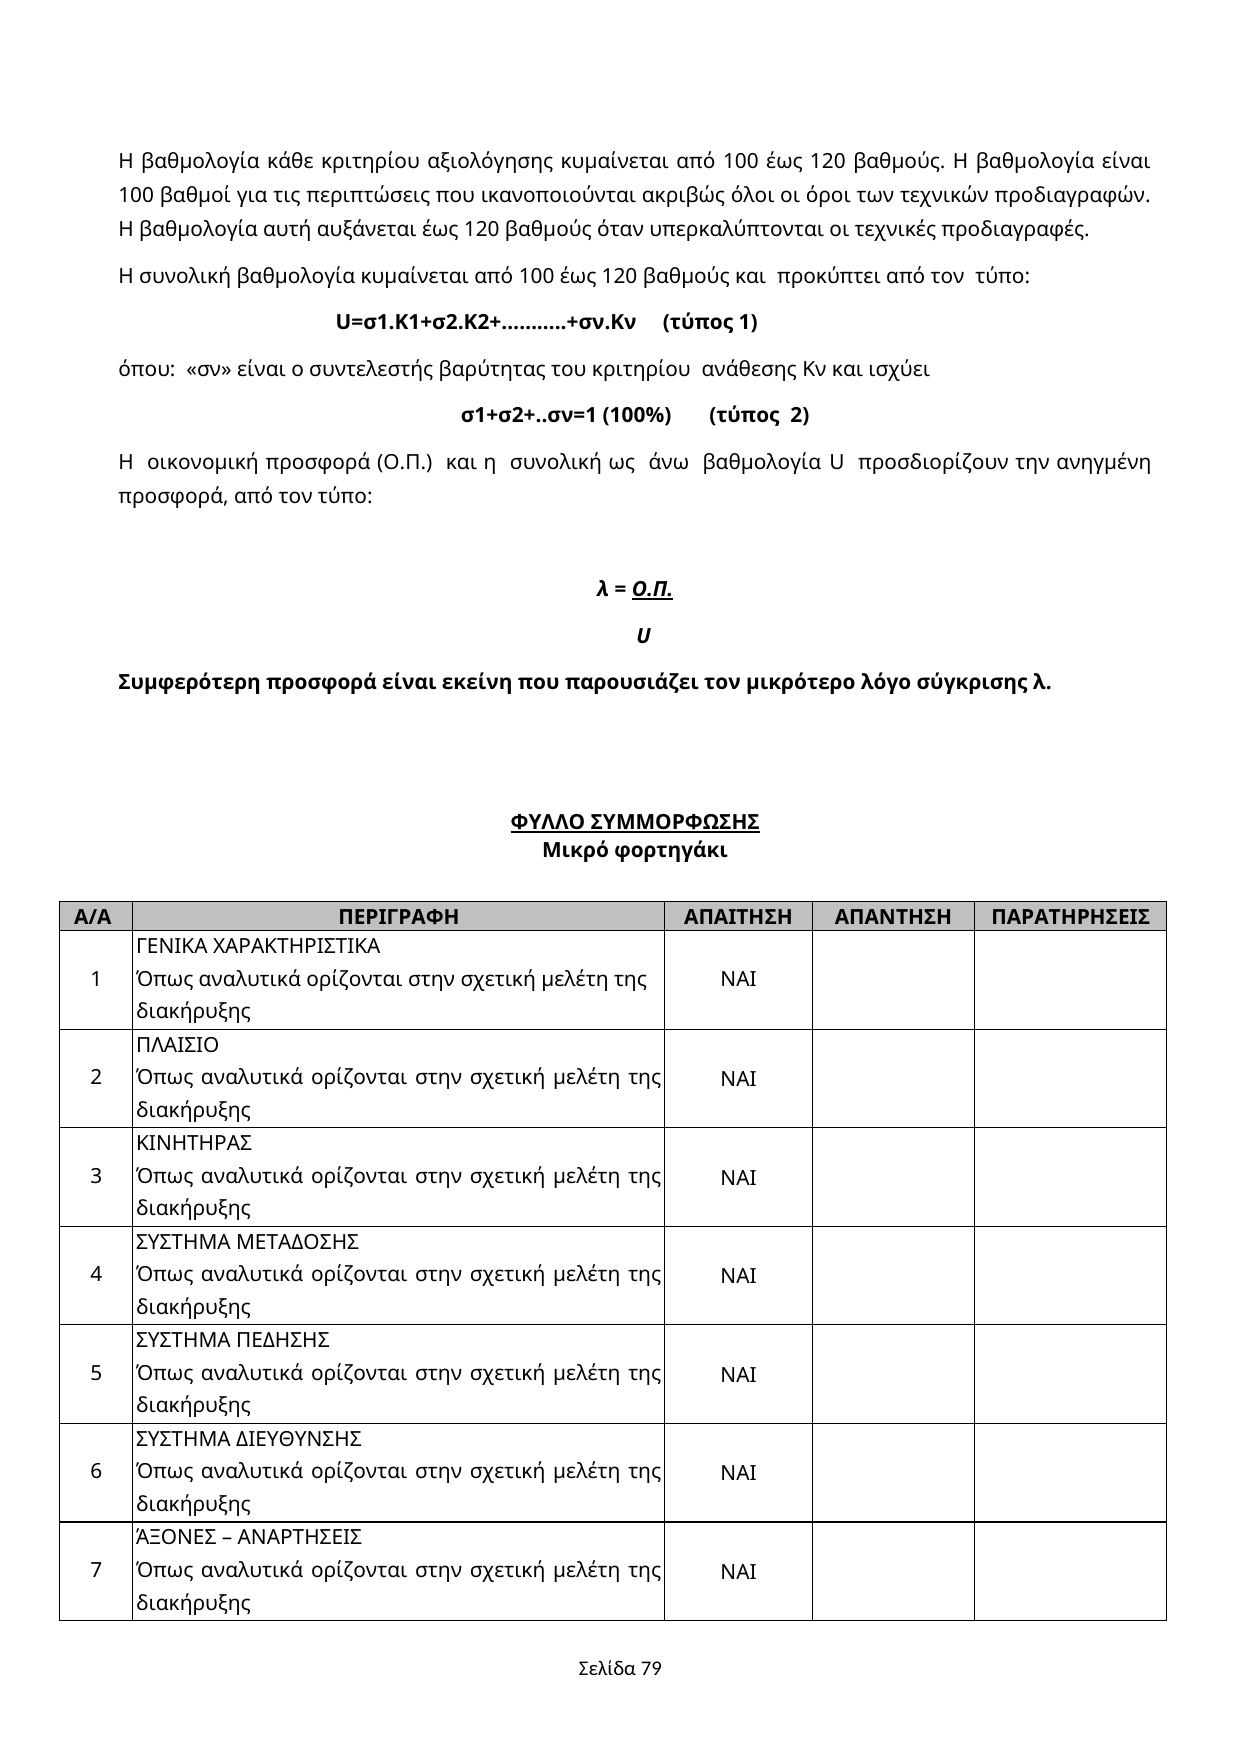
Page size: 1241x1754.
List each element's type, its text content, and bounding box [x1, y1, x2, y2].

table_cell ΝΑΙ [665, 1030, 812, 1127]
table_cell [813, 1128, 974, 1226]
text Η οικονομική προσφορά (Ο.Π.) και η συνολική ως άνω βαθμολογία U προσδιορίζουν την ανηγμένη προσφορά, από τον τύπο: [118, 447, 1152, 509]
table_cell 5 [60, 1325, 132, 1423]
table_cell ΝΑΙ [665, 1523, 812, 1620]
table_header ΑΠΑΙΤΗΣΗ [665, 902, 812, 930]
table_header ΠΕΡΙΓΡΑΦΗ [133, 902, 664, 930]
table_cell ΣΥΣΤΗΜΑ ΜΕΤΑΔΟΣΗΣ Όπως αναλυτικά ορίζονται στην σχετική μελέτη της διακήρυξης [133, 1227, 664, 1324]
table_cell [813, 1424, 974, 1521]
table_header Α/Α [60, 902, 132, 930]
table_cell ΓΕΝΙΚΑ ΧΑΡΑΚΤΗΡΙΣΤΙΚΑ Όπως αναλυτικά ορίζονται στην σχετική μελέτη της διακήρυξης [133, 931, 664, 1029]
text Συμφερότερη προσφορά είναι εκείνη που παρουσιάζει τον μικρότερο λόγο σύγκρισης λ. [118, 667, 1152, 696]
table_cell ΝΑΙ [665, 1325, 812, 1423]
table_cell [813, 1523, 974, 1620]
table_cell 6 [60, 1424, 132, 1521]
table_cell ΣΥΣΤΗΜΑ ΔΙΕΥΘΥΝΣΗΣ Όπως αναλυτικά ορίζονται στην σχετική μελέτη της διακήρυξης [133, 1424, 664, 1521]
table_cell [975, 1523, 1166, 1620]
table_cell [813, 1227, 974, 1324]
table_cell [975, 1424, 1166, 1521]
table_cell ΝΑΙ [665, 931, 812, 1029]
table_cell ΚΙΝΗΤΗΡΑΣ Όπως αναλυτικά ορίζονται στην σχετική μελέτη της διακήρυξης [133, 1128, 664, 1226]
table_cell [975, 1325, 1166, 1423]
table_cell [813, 931, 974, 1029]
table_cell [975, 1030, 1166, 1127]
table_header ΑΠΑΝΤΗΣΗ [813, 902, 974, 930]
table_cell ΆΞΟΝΕΣ – ΑΝΑΡΤΗΣΕΙΣ Όπως αναλυτικά ορίζονται στην σχετική μελέτη της διακήρυξης [133, 1523, 664, 1620]
text Η συνολική βαθμολογία κυμαίνεται από 100 έως 120 βαθμούς και προκύπτει από τον τύπο: [118, 261, 1152, 289]
text U=σ1.Κ1+σ2.Κ2+………..+σν.Κν (τύπος 1) [0, 307, 1152, 336]
table_cell 2 [60, 1030, 132, 1127]
table_cell ΝΑΙ [665, 1227, 812, 1324]
table_header ΠΑΡΑΤΗΡΗΣΕΙΣ [975, 902, 1166, 930]
table_cell [975, 1227, 1166, 1324]
table_cell 1 [60, 931, 132, 1029]
table_cell 4 [60, 1227, 132, 1324]
table_cell [813, 1030, 974, 1127]
table_cell [975, 1128, 1166, 1226]
table_cell ΝΑΙ [665, 1128, 812, 1226]
table_cell 7 [60, 1523, 132, 1620]
text λ = Ο.Π. [118, 574, 1152, 603]
table_cell 3 [60, 1128, 132, 1226]
text Μικρό φορτηγάκι [118, 836, 1152, 864]
text Η βαθμολογία κάθε κριτηρίου αξιολόγησης κυμαίνεται από 100 έως 120 βαθμούς. Η βαθμολογία είναι 100 βαθμοί για τις περιπτώσεις που ικανοποιούνται ακριβώς όλοι οι όροι των τεχνικών προδιαγραφών. Η βαθμολογία αυτή αυξάνεται έως 120 βαθμούς όταν υπερκαλύπτονται οι τεχνικές προδιαγραφές. [118, 146, 1152, 243]
table_cell ΠΛΑΙΣΙΟ Όπως αναλυτικά ορίζονται στην σχετική μελέτη της διακήρυξης [133, 1030, 664, 1127]
text όπου: «σν» είναι ο συντελεστής βαρύτητας του κριτηρίου ανάθεσης Κν και ισχύει [118, 354, 1152, 382]
table_cell [813, 1325, 974, 1423]
table_cell ΝΑΙ [665, 1424, 812, 1521]
table_cell [975, 931, 1166, 1029]
text σ1+σ2+..σν=1 (100%) (τύπος 2) [118, 401, 1152, 429]
text ΦΥΛΛΟ ΣΥΜΜΟΡΦΩΣΗΣ [118, 807, 1152, 836]
text U [118, 621, 1152, 649]
table_cell ΣΥΣΤΗΜΑ ΠΕΔΗΣΗΣ Όπως αναλυτικά ορίζονται στην σχετική μελέτη της διακήρυξης [133, 1325, 664, 1423]
